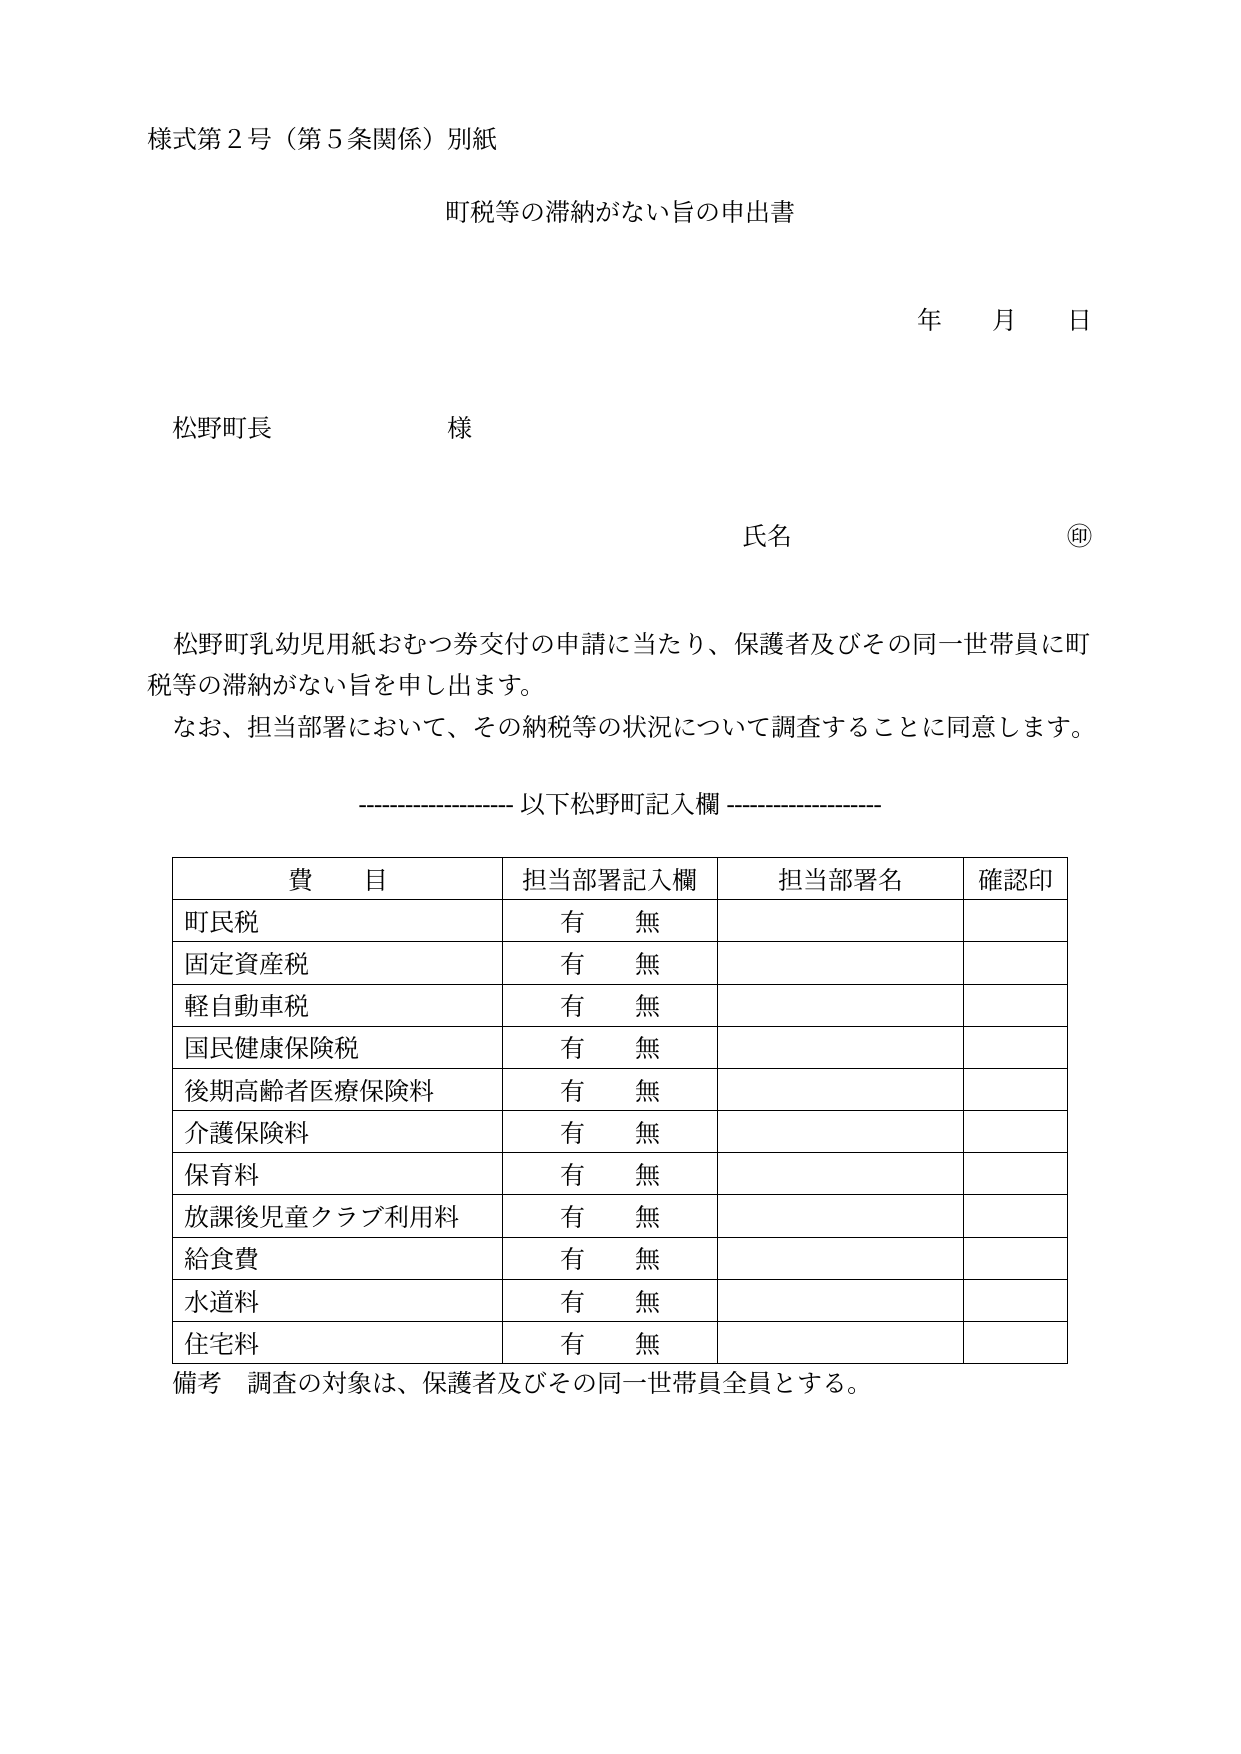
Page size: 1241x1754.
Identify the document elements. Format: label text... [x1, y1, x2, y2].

table_cell [718, 1027, 963, 1068]
table_header 担当部署名 [718, 858, 963, 899]
table_cell [718, 1322, 963, 1363]
table_cell [964, 1280, 1067, 1321]
table_cell [718, 1238, 963, 1279]
table_cell [964, 1069, 1067, 1110]
text 備考 調査の対象は、保護者及びその同一世帯員全員とする。 [148, 1364, 1092, 1400]
text -------------------- 以下松野町記入欄 -------------------- [148, 785, 1092, 821]
table_cell 有 無 [503, 1069, 717, 1110]
table_cell 固定資産税 [173, 942, 502, 983]
table_cell [718, 900, 963, 941]
table_cell 有 無 [503, 900, 717, 941]
table_cell [718, 1153, 963, 1194]
table_cell 放課後児童クラブ利用料 [173, 1195, 502, 1237]
table_header 担当部署記入欄 [503, 858, 717, 899]
table_cell 有 無 [503, 1027, 717, 1068]
table_cell [964, 1027, 1067, 1068]
table_cell 水道料 [173, 1280, 502, 1321]
table_cell [718, 942, 963, 983]
table_cell 有 無 [503, 1238, 717, 1279]
table_cell [964, 1111, 1067, 1152]
table_header 確認印 [964, 858, 1067, 899]
table_cell [964, 1195, 1067, 1237]
table_cell [964, 942, 1067, 983]
table_cell [964, 985, 1067, 1026]
table_cell 有 無 [503, 1322, 717, 1363]
table_cell 町民税 [173, 900, 502, 941]
text 年 [148, 300, 1092, 336]
text 町税等の滞納がない旨の申出書 [148, 192, 1092, 228]
table_cell 有 無 [503, 1111, 717, 1152]
table_cell 軽自動車税 [173, 985, 502, 1026]
table_cell 後期高齢者医療保険料 [173, 1069, 502, 1110]
table_header 費 目 [173, 858, 502, 899]
text 様式第２号（第５条関係）別紙 [148, 120, 1092, 156]
table_cell 給食費 [173, 1238, 502, 1279]
table_cell 国民健康保険税 [173, 1027, 502, 1068]
table_cell [964, 1238, 1067, 1279]
text なお、担当部署において、その納税等の状況について調査することに同意します。 [148, 707, 1093, 743]
table_cell 保育料 [173, 1153, 502, 1194]
table_cell [718, 1111, 963, 1152]
text 松野町乳幼児用紙おむつ券交付の申請に当たり、保護者及びその同一世帯員に町税等の滞納がない旨を申し出ます。 [148, 625, 1093, 702]
table_cell [718, 1280, 963, 1321]
table_cell 有 無 [503, 1153, 717, 1194]
table_cell [718, 1195, 963, 1237]
table_cell [964, 1322, 1067, 1363]
table_cell [718, 985, 963, 1026]
table_cell 有 無 [503, 942, 717, 983]
table_cell 介護保険料 [173, 1111, 502, 1152]
table_cell 有 無 [503, 1195, 717, 1237]
text 氏名 ㊞ [148, 517, 1092, 553]
text 松野町長 様 [148, 408, 1092, 444]
table_cell 有 無 [503, 1280, 717, 1321]
table_cell 有 無 [503, 985, 717, 1026]
table_cell 住宅料 [173, 1322, 502, 1363]
table_cell [718, 1069, 963, 1110]
table_cell [964, 900, 1067, 941]
table_cell [964, 1153, 1067, 1194]
